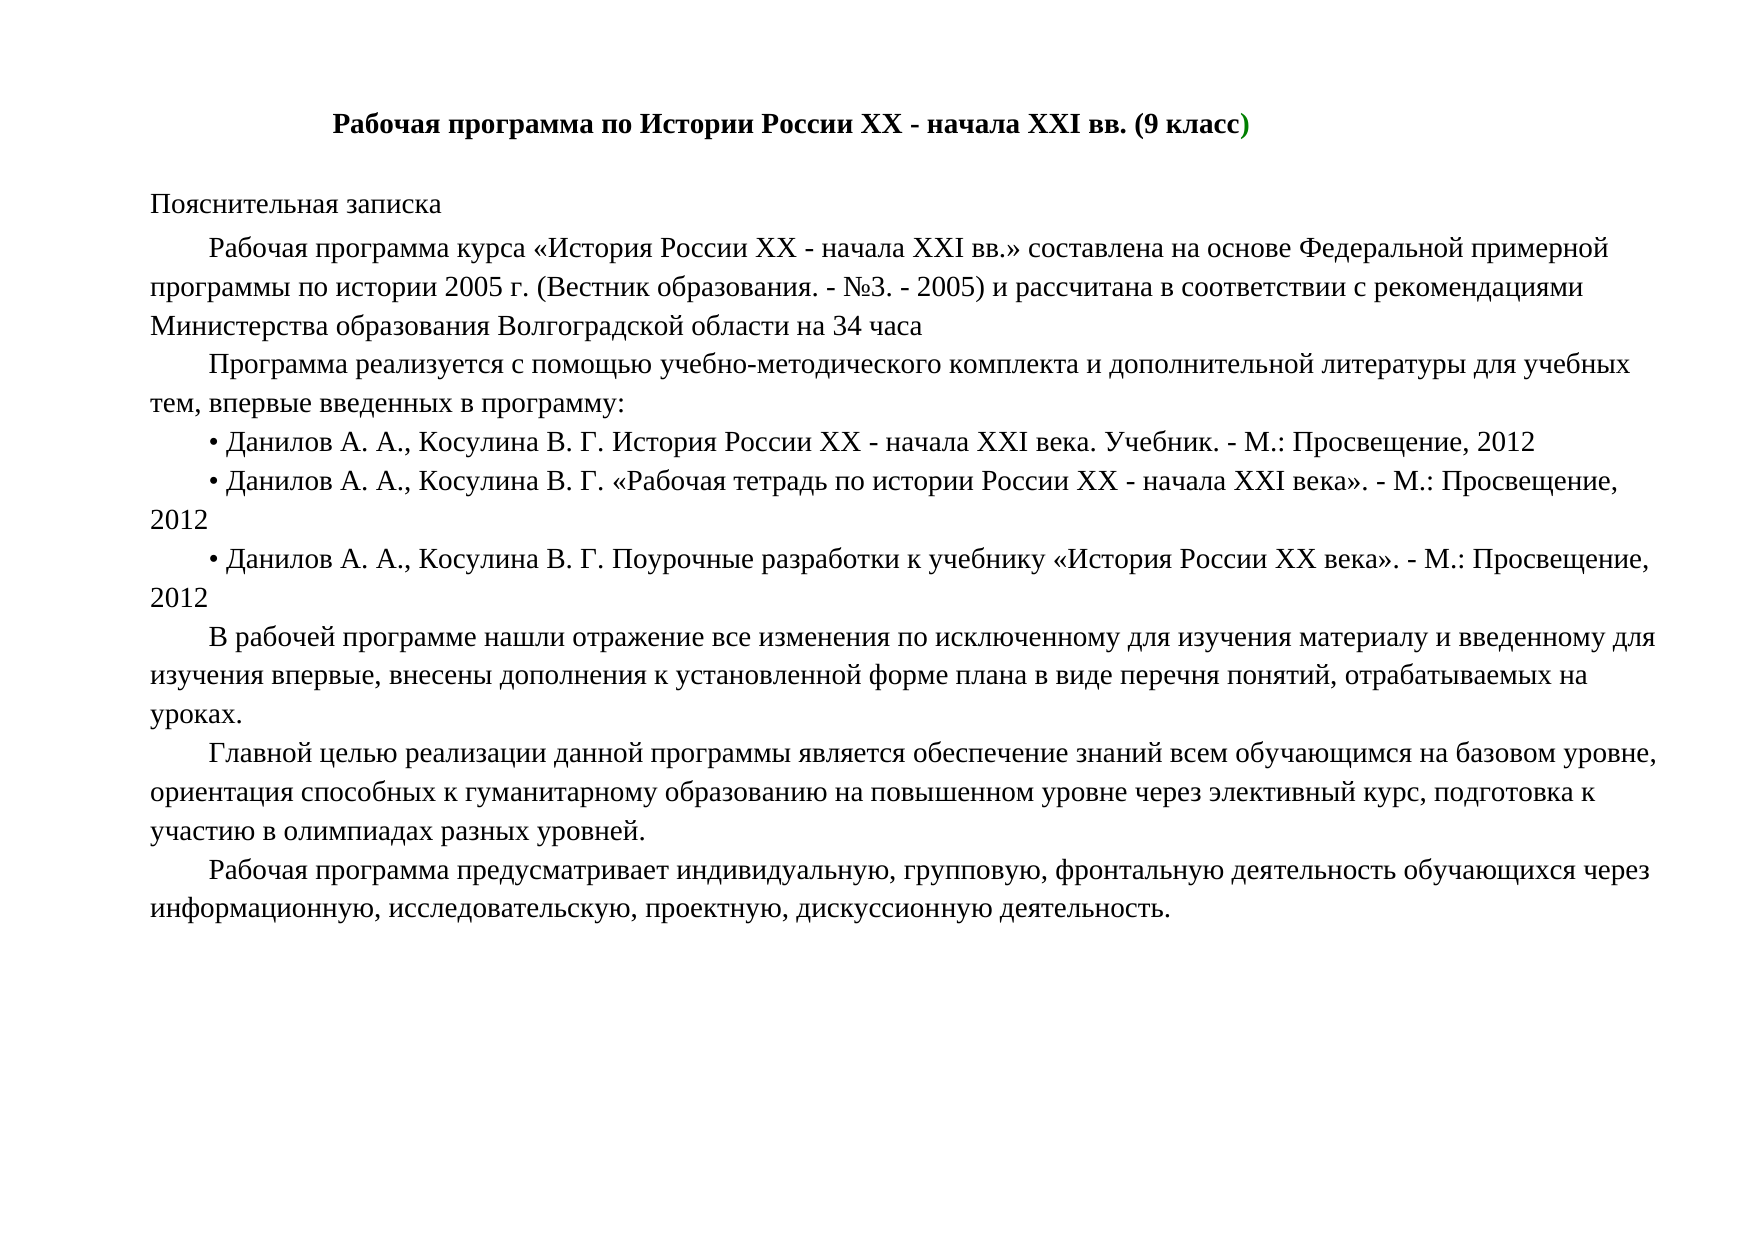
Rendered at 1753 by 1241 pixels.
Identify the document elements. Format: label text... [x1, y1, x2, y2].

text • Данилов А. А., Косулина В. Г. История России XX - начала XXI века. Учебник. - М.: Просвещение, 2012 [150, 424, 1677, 458]
text Рабочая программа предусматривает индивидуальную, групповую, фронтальную деятельность обучающихся через информационную, исследовательскую, проектную, дискуссионную деятельность. [150, 852, 1677, 924]
text • Данилов А. А., Косулина В. Г. Поурочные разработки к учебнику «История России XX века». - М.: Просвещение, 2012 [150, 541, 1677, 613]
text В рабочей программе нашли отражение все изменения по исключенному для изучения материалу и введенному для изучения впервые, внесены дополнения к установленной форме плана в виде перечня понятий, отрабатываемых на уроках. [150, 619, 1677, 730]
text Программа реализуется с помощью учебно-методического комплекта и дополнительной литературы для учебных тем, впервые введенных в программу: [150, 347, 1677, 419]
text Главной целью реализации данной программы является обеспечение знаний всем обучающимся на базовом уровне, ориентация способных к гуманитарному образованию на повышенном уровне через элективный курс, подготовка к участию в олимпиадах разных уровней. [150, 735, 1677, 846]
text Рабочая программа по Истории России XX - начала XXI вв. (9 класс) [150, 106, 1510, 140]
text • Данилов А. А., Косулина В. Г. «Рабочая тетрадь по истории России XX - начала XXI века». - М.: Просвещение, 2012 [150, 463, 1677, 536]
text Рабочая программа курса «История России XX - начала XXI вв.» составлена на основе Федеральной примерной программы по истории 2005 г. (Вестник образования. - №3. - 2005) и рассчитана в соответствии с рекомендациями Министерства образования Волгоградской области на 34 часа [150, 230, 1677, 341]
text Пояснительная записка [150, 186, 1677, 220]
